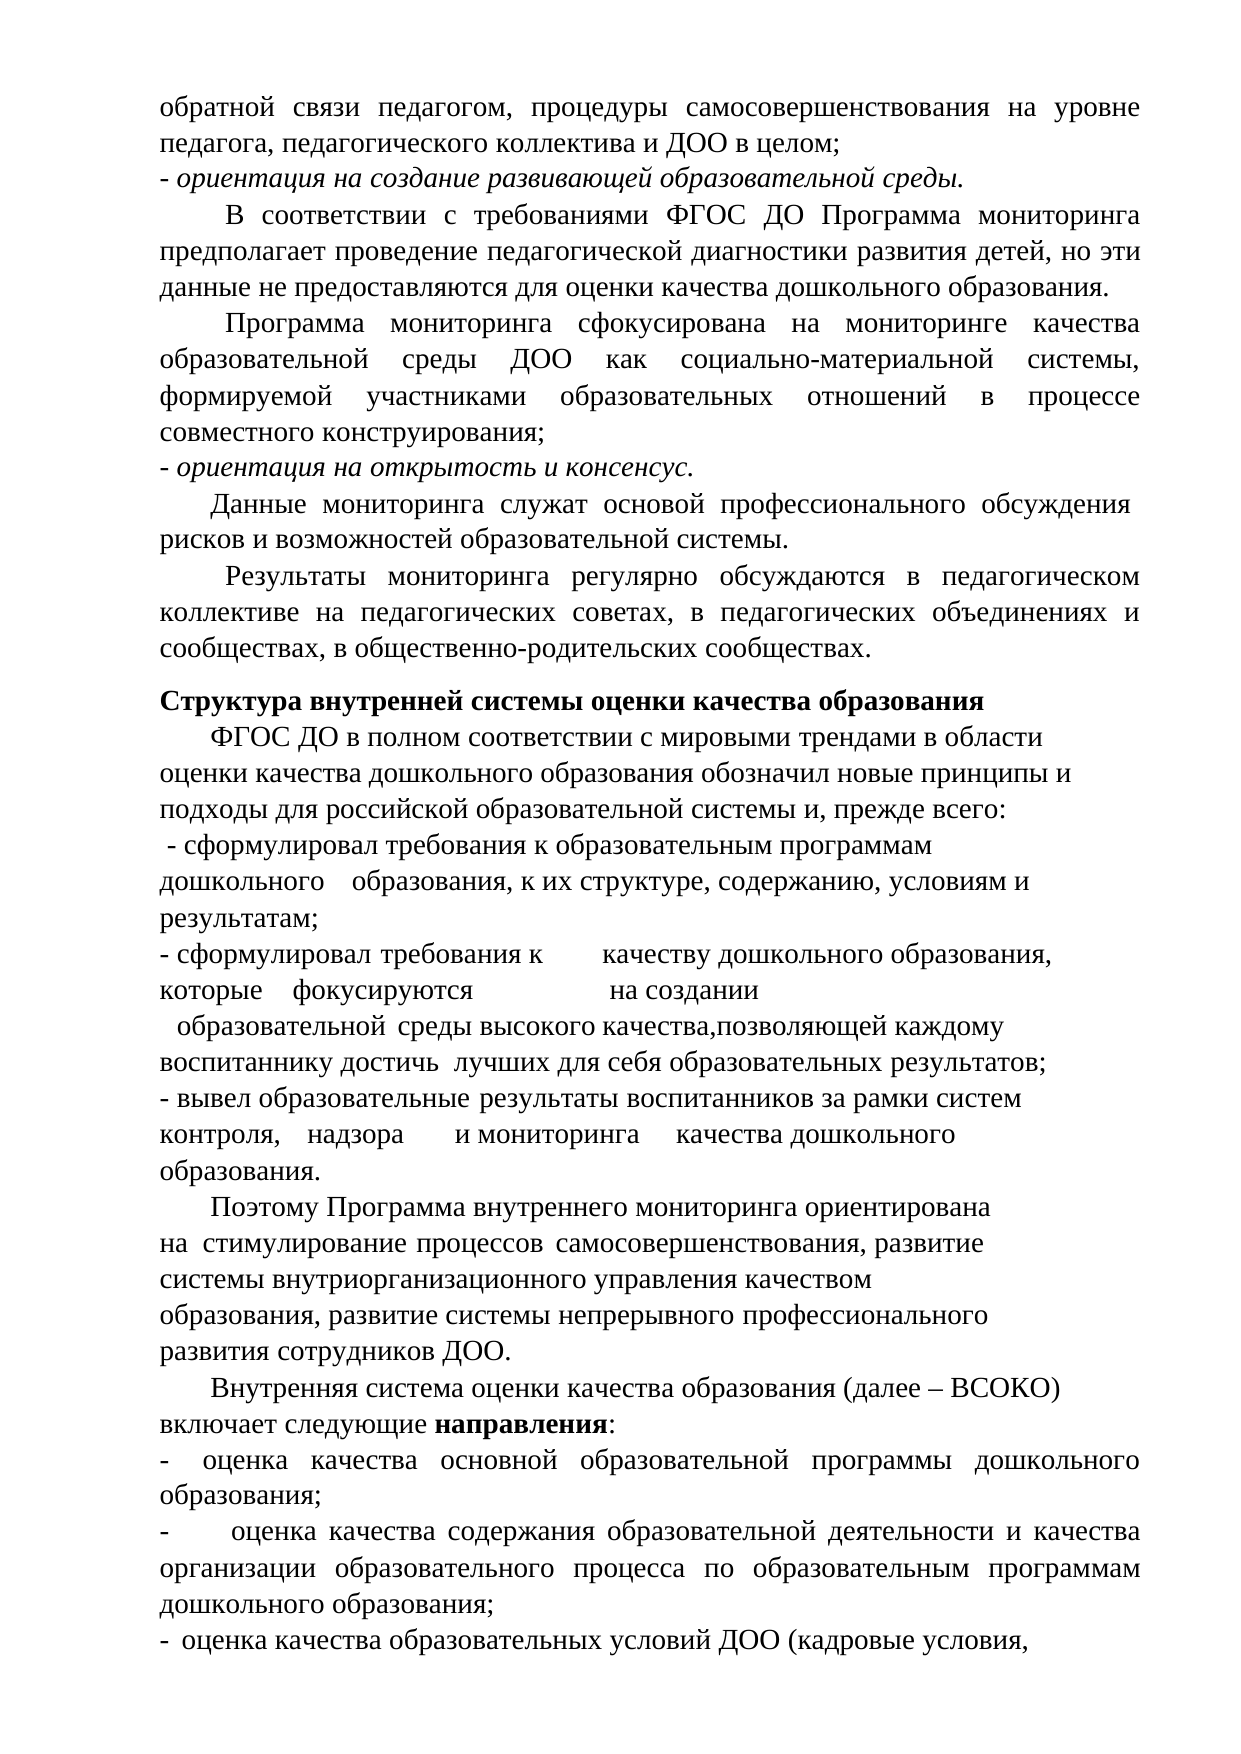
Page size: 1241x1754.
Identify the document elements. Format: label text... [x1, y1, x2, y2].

text Поэтому Программа внутреннего мониторинга ориентирована на стимулирование процессов самосовершенствования, развитие системы внутриорганизационного управления качеством образования, развитие системы непрерывного профессионального развития сотрудников ДОО. [159, 1189, 1021, 1367]
list ориентация на открытость и консенсус. [159, 450, 1152, 483]
text Внутренняя система оценки качества образования (далее – ВСОКО) включает следующие направления: [159, 1370, 1141, 1439]
list ориентация на создание развивающей образовательной среды. [159, 161, 1152, 194]
list оценка качества содержания образовательной деятельности и качества организации образовательного процесса по образовательным программам дошкольного образования; [159, 1513, 1141, 1619]
subtitle Структура внутренней системы оценки качества образования [159, 683, 1152, 717]
text - сформулировал требования к образовательным программам дошкольного образования, к их структуре, содержанию, условиям и результатам; [159, 827, 1101, 933]
list сформулировал требования к качеству дошкольного образования, которые фокусируются на создании образовательной среды высокого качества,позволяющей каждому воспитаннику достичь лучших для себя образовательных результатов; [159, 936, 1110, 1078]
text ФГОС ДО в полном соответствии с мировыми трендами в области оценки качества дошкольного образования обозначил новые принципы и подходы для российской образовательной системы и, прежде всего: [159, 719, 1111, 825]
text Результаты мониторинга регулярно обсуждаются в педагогическом коллективе на педагогических советах, в педагогических объединениях и сообществах, в общественно-родительских сообществах. [159, 558, 1140, 663]
list оценка качества основной образовательной программы дошкольного образования; [159, 1442, 1140, 1511]
text В соответствии с требованиями ФГОС ДО Программа мониторинга предполагает проведение педагогической диагностики развития детей, но эти данные не предоставляются для оценки качества дошкольного образования. [159, 197, 1141, 303]
list вывел образовательные результаты воспитанников за рамки систем контроля, надзора и мониторинга качества дошкольного образования. [159, 1080, 1087, 1186]
text Данные мониторинга служат основой профессионального обсуждения рисков и возможностей образовательной системы. [159, 486, 1131, 555]
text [159, 89, 1140, 158]
text Программа мониторинга сфокусирована на мониторинге качества образовательной среды ДОО как социально-материальной системы, формируемой участниками образовательных отношений в процессе совместного конструирования; [159, 305, 1140, 447]
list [159, 1622, 1141, 1656]
